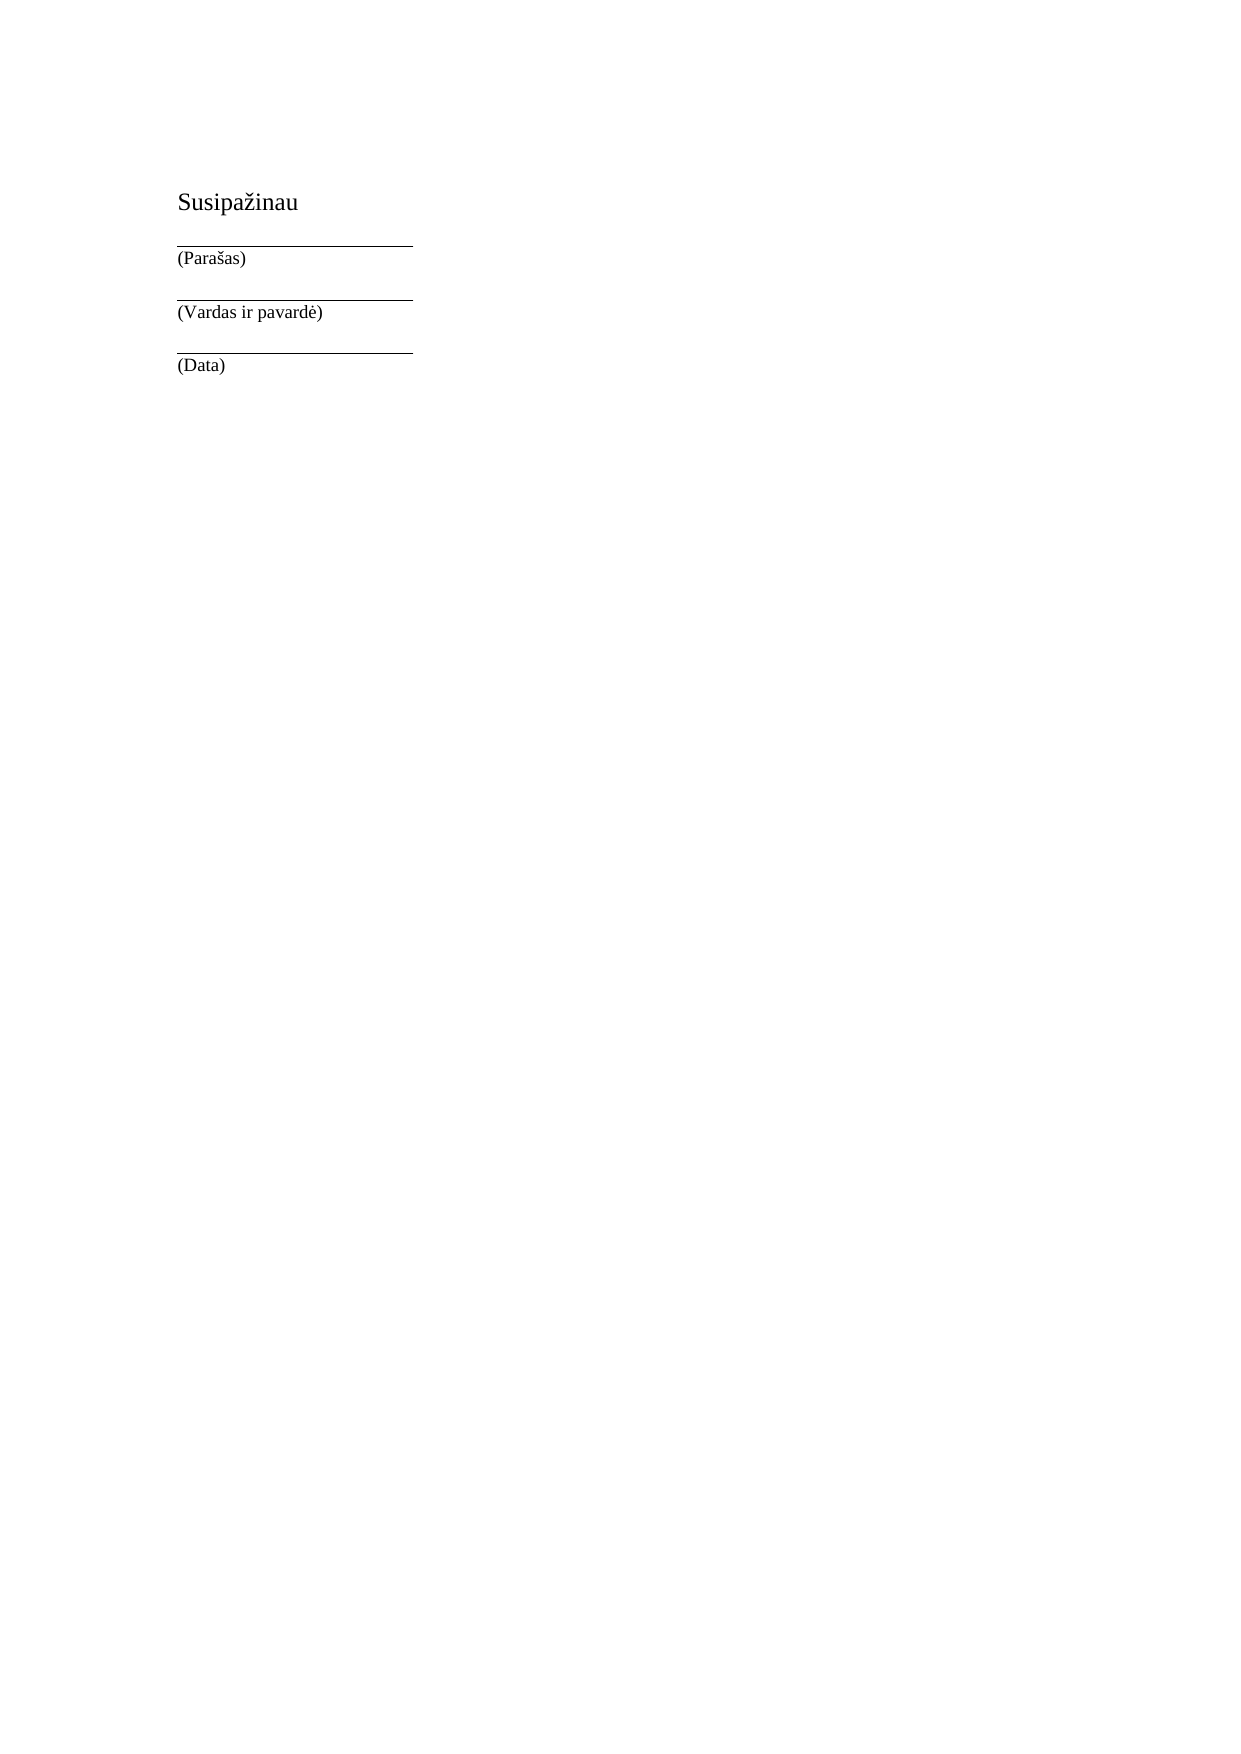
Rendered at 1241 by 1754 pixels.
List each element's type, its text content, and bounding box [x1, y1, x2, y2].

text Susipažinau [177, 187, 1181, 215]
text (Vardas ir pavardė) [177, 301, 1181, 322]
text (Data) [177, 354, 1181, 376]
text (Parašas) [177, 247, 1181, 269]
